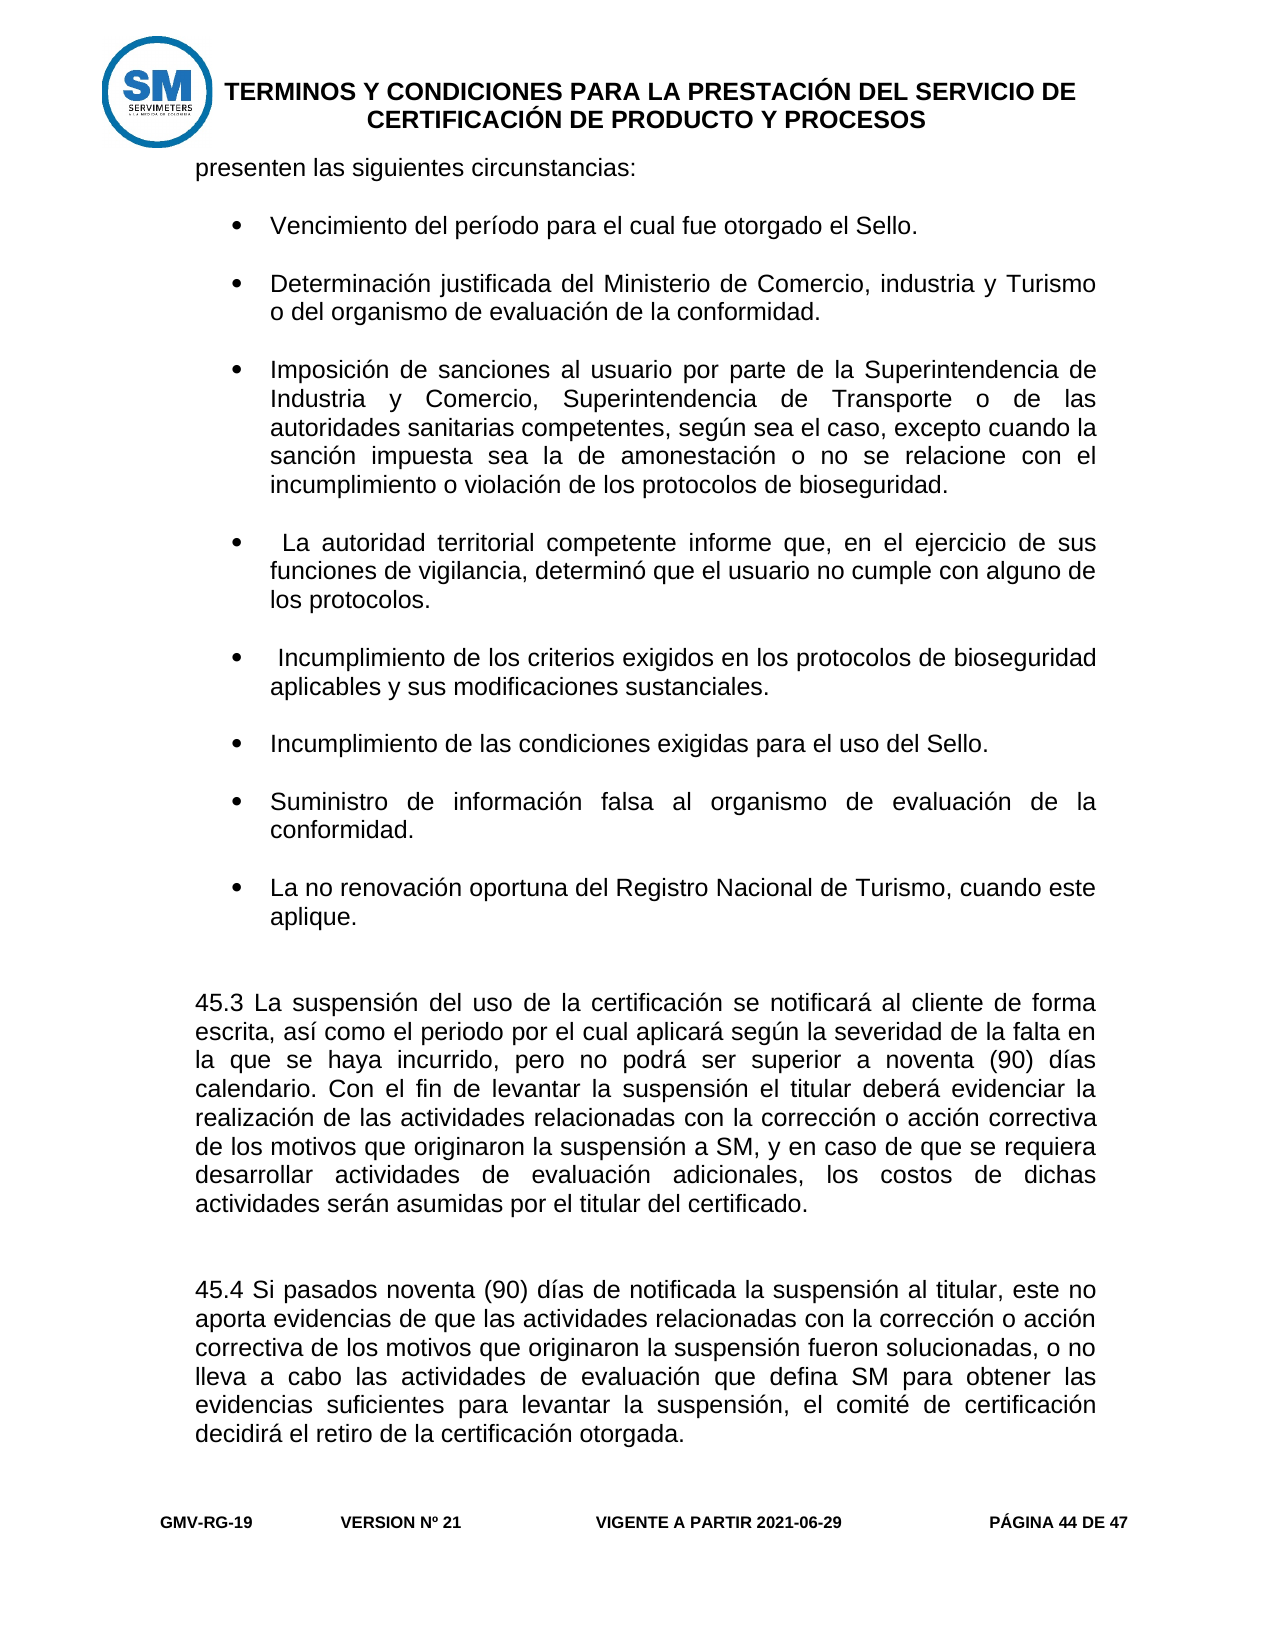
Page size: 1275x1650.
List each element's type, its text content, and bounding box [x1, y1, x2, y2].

picture [102, 36, 147, 78]
list Imposición de sanciones al usuario por parte de la Superintendencia de Industria y Comercio, Superintendencia de Transporte o de las autoridades sanitarias competentes, según sea el caso, excepto cuando la sanción impuesta sea la de amonestación o no se relacione con el incumplimiento o violación de los protocolos de bioseguridad. [232, 355, 1098, 499]
picture [170, 105, 213, 148]
text 45.4 Si pasados noventa (90) días de notificada la suspensión al titular, este no aporta evidencias de que las actividades relacionadas con la corrección o acción correctiva de los motivos que originaron la suspensión fueron solucionadas, o no lleva a cabo las actividades de evaluación que defina SM para obtener las evidencias suficientes para levantar la suspensión, el comité de certificación decidirá el retiro de la certificación otorgada. [195, 1276, 1098, 1448]
list La autoridad territorial competente informe que, en el ejercicio de sus funciones de vigilancia, determinó que el usuario no cumple con alguno de los protocolos. [232, 527, 1098, 614]
text 45.3 La suspensión del uso de la certificación se notificará al cliente de forma escrita, así como el periodo por el cual aplicará según la severidad de la falta en la que se haya incurrido, pero no podrá ser superior a noventa (90) días calendario. Con el fin de levantar la suspensión el titular deberá evidenciar la realización de las actividades relacionadas con la corrección o acción correctiva de los motivos que originaron la suspensión a SM, y en caso de que se requiera desarrollar actividades de evaluación adicionales, los costos de dichas actividades serán asumidas por el titular del certificado. [195, 988, 1098, 1218]
list Incumplimiento de los criterios exigidos en los protocolos de bioseguridad aplicables y sus modificaciones sustanciales. [232, 643, 1098, 700]
picture [166, 36, 213, 81]
list Suministro de información falsa al organismo de evaluación de la conformidad. [232, 787, 1098, 844]
list Determinación justificada del Ministerio de Comercio, industria y Turismo o del organismo de evaluación de la conformidad. [232, 268, 1098, 326]
list La no renovación oportuna del Registro Nacional de Turismo, cuando este aplique. [232, 873, 1098, 931]
picture [108, 43, 206, 141]
picture [102, 103, 147, 148]
list Vencimiento del período para el cual fue otorgado el Sello. [232, 211, 1098, 240]
list Incumplimiento de las condiciones exigidas para el uso del Sello. [232, 729, 1098, 758]
